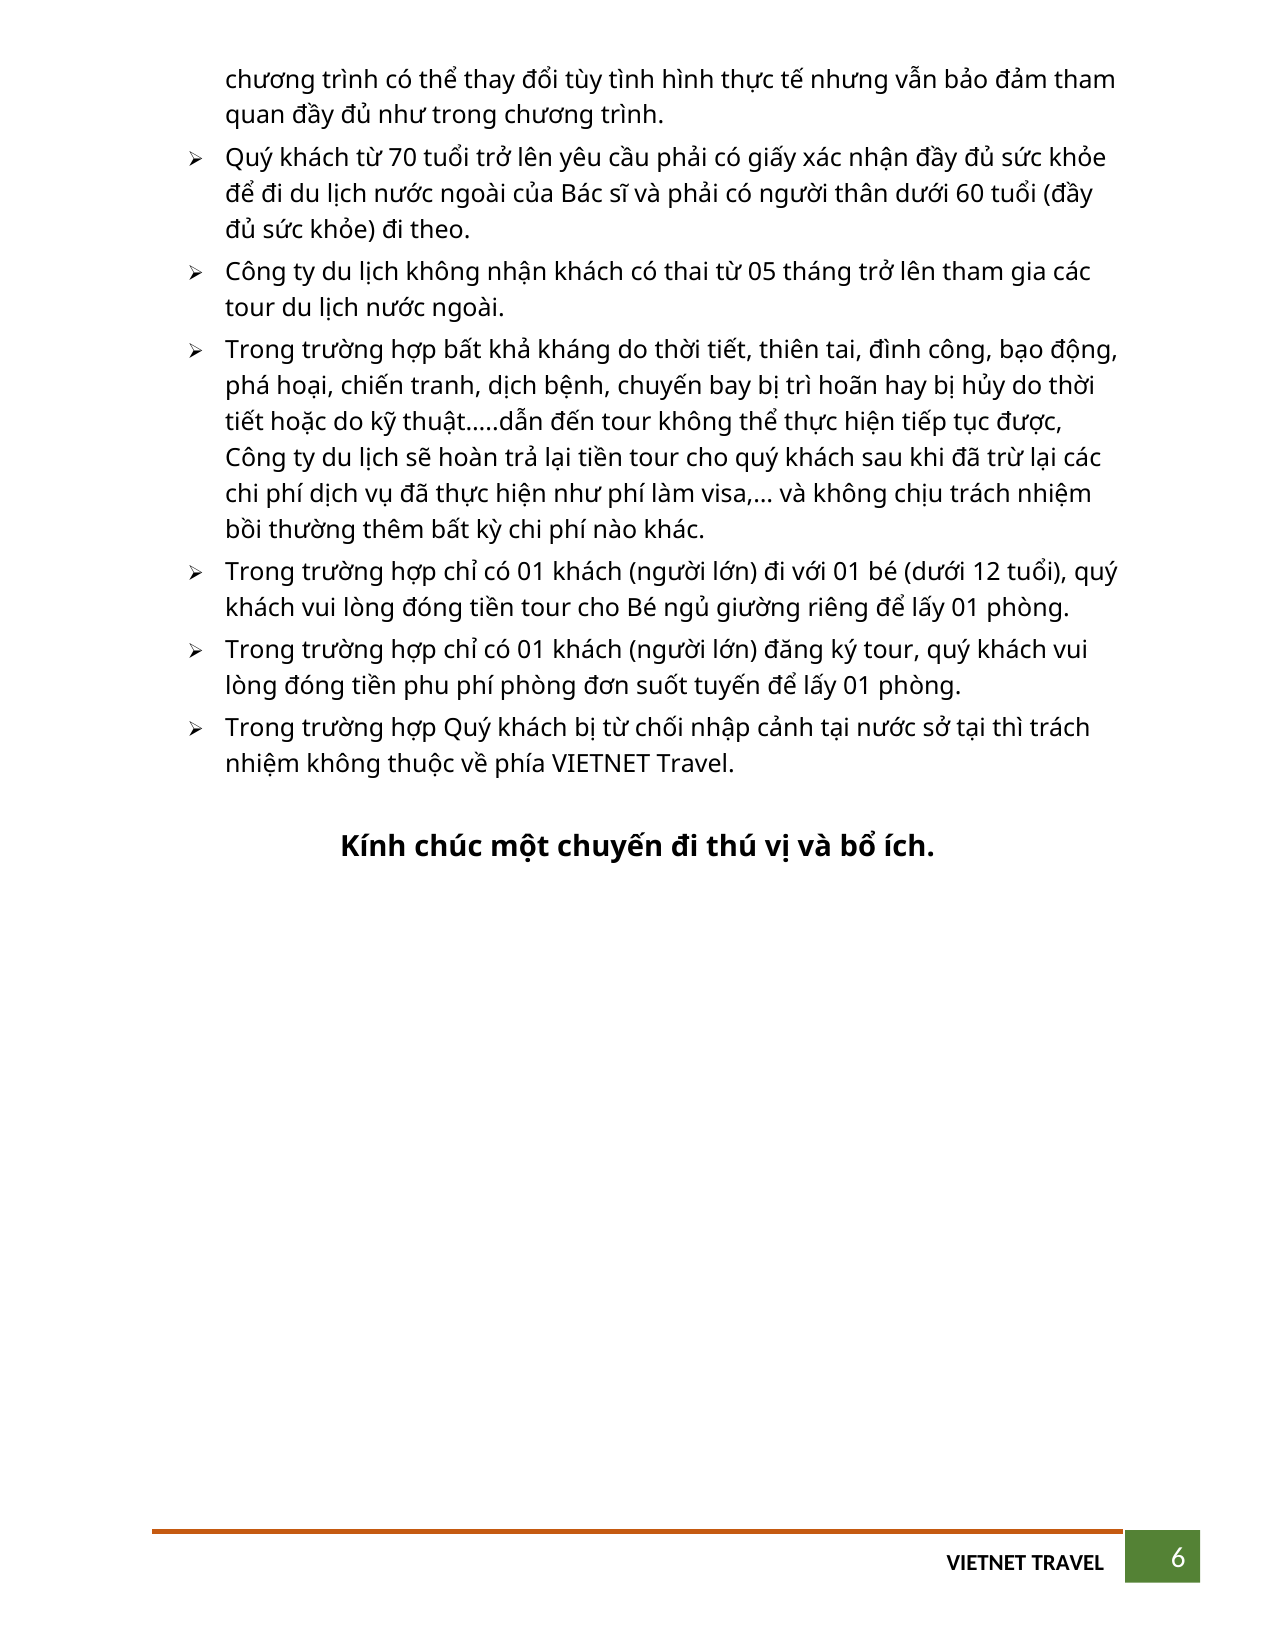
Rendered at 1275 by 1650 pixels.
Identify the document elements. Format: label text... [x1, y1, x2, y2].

list Trong trường hợp bất khả kháng do thời tiết, thiên tai, đình công, bạo động, phá hoại, chiến tranh, dịch bệnh, chuyến bay bị trì hoãn hay bị hủy do thời tiết hoặc do kỹ thuật…..dẫn đến tour không thể thực hiện tiếp tục được, Công ty du lịch sẽ hoàn trả lại tiền tour cho quý khách sau khi đã trừ lại các chi phí dịch vụ đã thực hiện như phí làm visa,… và không chịu trách nhiệm bồi thường thêm bất kỳ chi phí nào khác. [187, 330, 1125, 545]
list Trong trường hợp chỉ có 01 khách (người lớn) đăng ký tour, quý khách vui lòng đóng tiền phu phí phòng đơn suốt tuyến để lấy 01 phòng. [187, 630, 1125, 702]
list Quý khách từ 70 tuổi trở lên yêu cầu phải có giấy xác nhận đầy đủ sức khỏe để đi du lịch nước ngoài của Bác sĩ và phải có người thân dưới 60 tuổi (đầy đủ sức khỏe) đi theo. [187, 137, 1125, 245]
text Kính chúc một chuyến đi thú vị và bổ ích. [150, 825, 1125, 865]
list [187, 59, 1125, 131]
list Trong trường hợp chỉ có 01 khách (người lớn) đi với 01 bé (dưới 12 tuổi), quý khách vui lòng đóng tiền tour cho Bé ngủ giường riêng để lấy 01 phòng. [187, 552, 1125, 623]
list Công ty du lịch không nhận khách có thai từ 05 tháng trở lên tham gia các tour du lịch nước ngoài. [187, 252, 1125, 323]
list Trong trường hợp Quý khách bị từ chối nhập cảnh tại nước sở tại thì trách nhiệm không thuộc về phía VIETNET Travel. [187, 708, 1125, 780]
